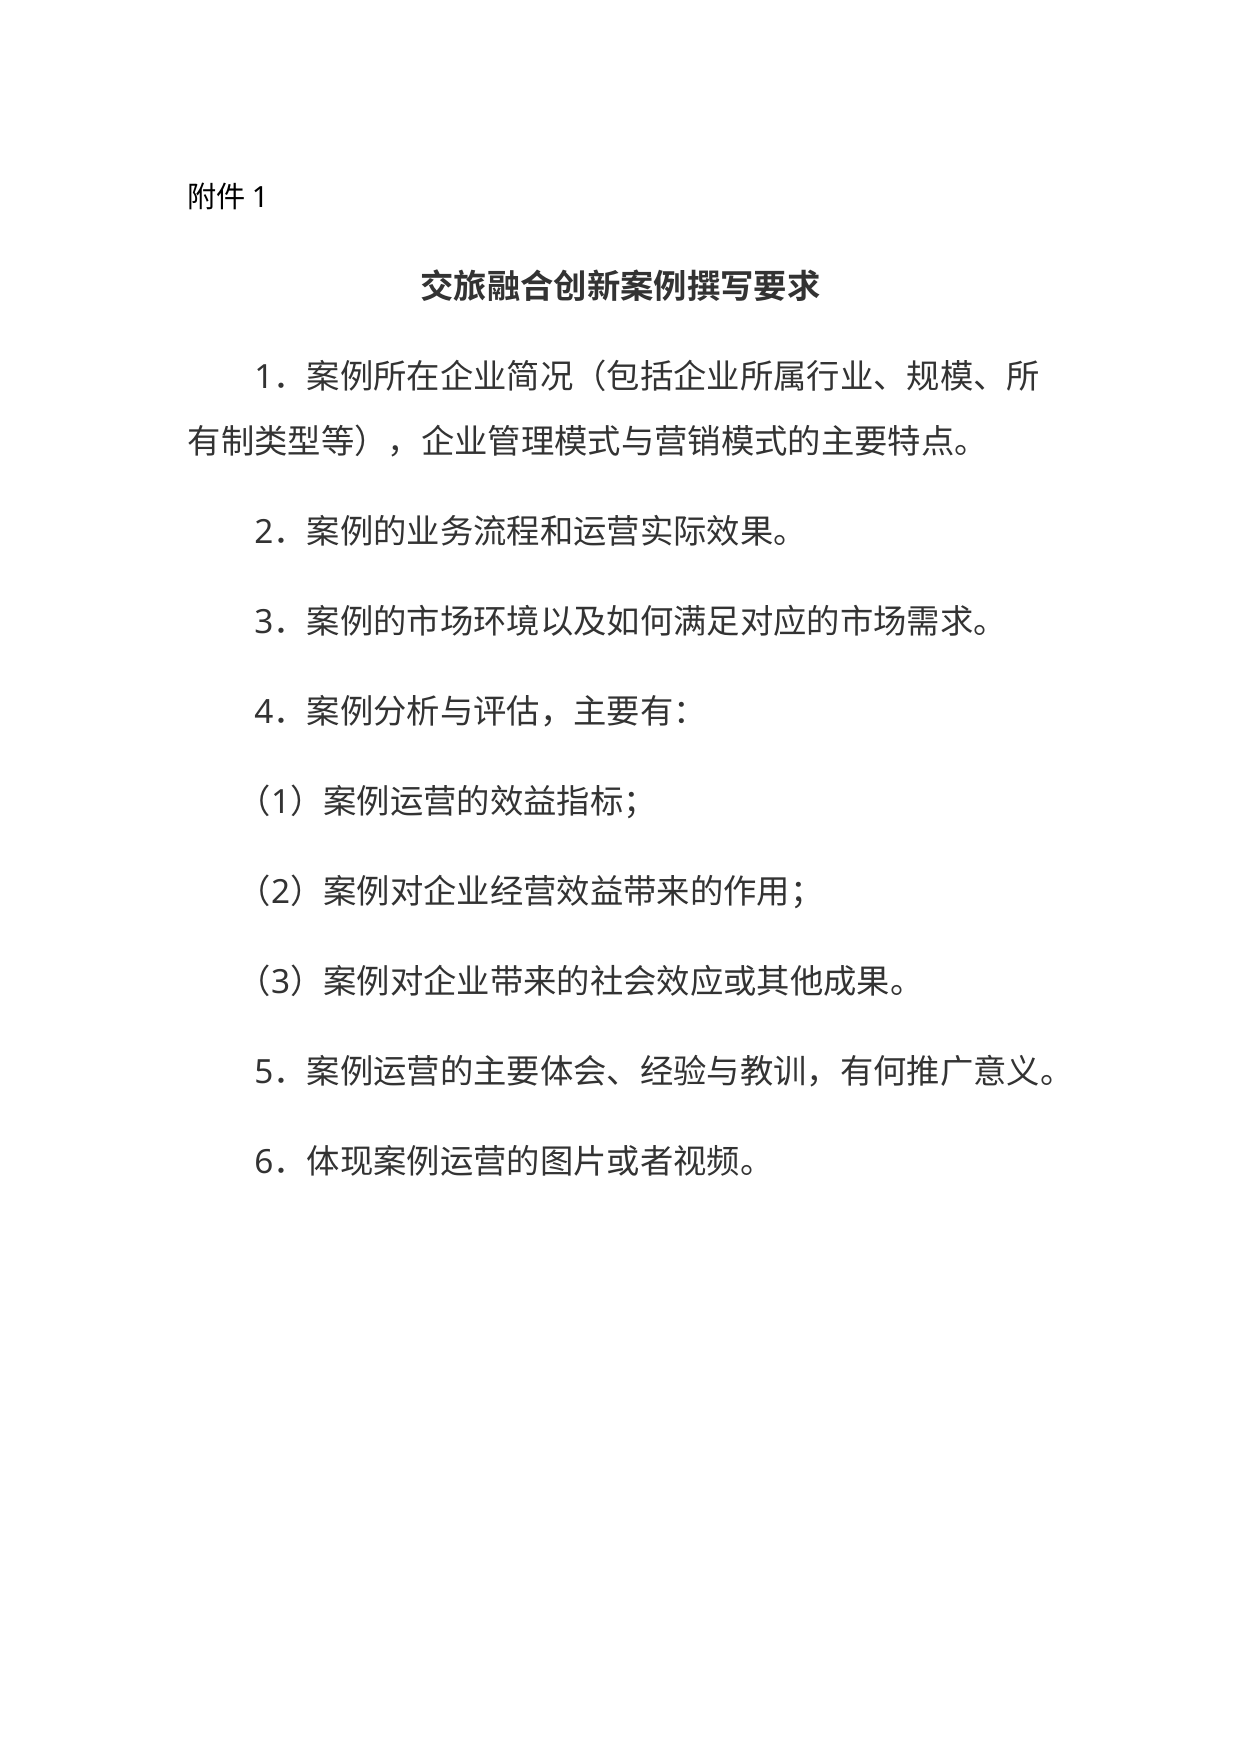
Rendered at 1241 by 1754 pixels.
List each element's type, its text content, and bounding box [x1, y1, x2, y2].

text 2．案例的业务流程和运营实际效果。 [187, 497, 1053, 562]
text 交旅融合创新案例撰写要求 [187, 252, 1053, 317]
text （2）案例对企业经营效益带来的作用； [187, 857, 1053, 922]
text （3）案例对企业带来的社会效应或其他成果。 [187, 947, 1053, 1012]
text 3．案例的市场环境以及如何满足对应的市场需求。 [187, 587, 1053, 652]
text 4．案例分析与评估，主要有： [187, 677, 1053, 742]
text （1）案例运营的效益指标； [187, 767, 1053, 832]
text 5．案例运营的主要体会、经验与教训，有何推广意义。 [187, 1037, 1053, 1102]
text 附件1 [187, 162, 1053, 227]
text 1．案例所在企业简况（包括企业所属行业、规模、所有制类型等），企业管理模式与营销模式的主要特点。 [187, 342, 1053, 472]
text 6．体现案例运营的图片或者视频。 [187, 1127, 1053, 1192]
